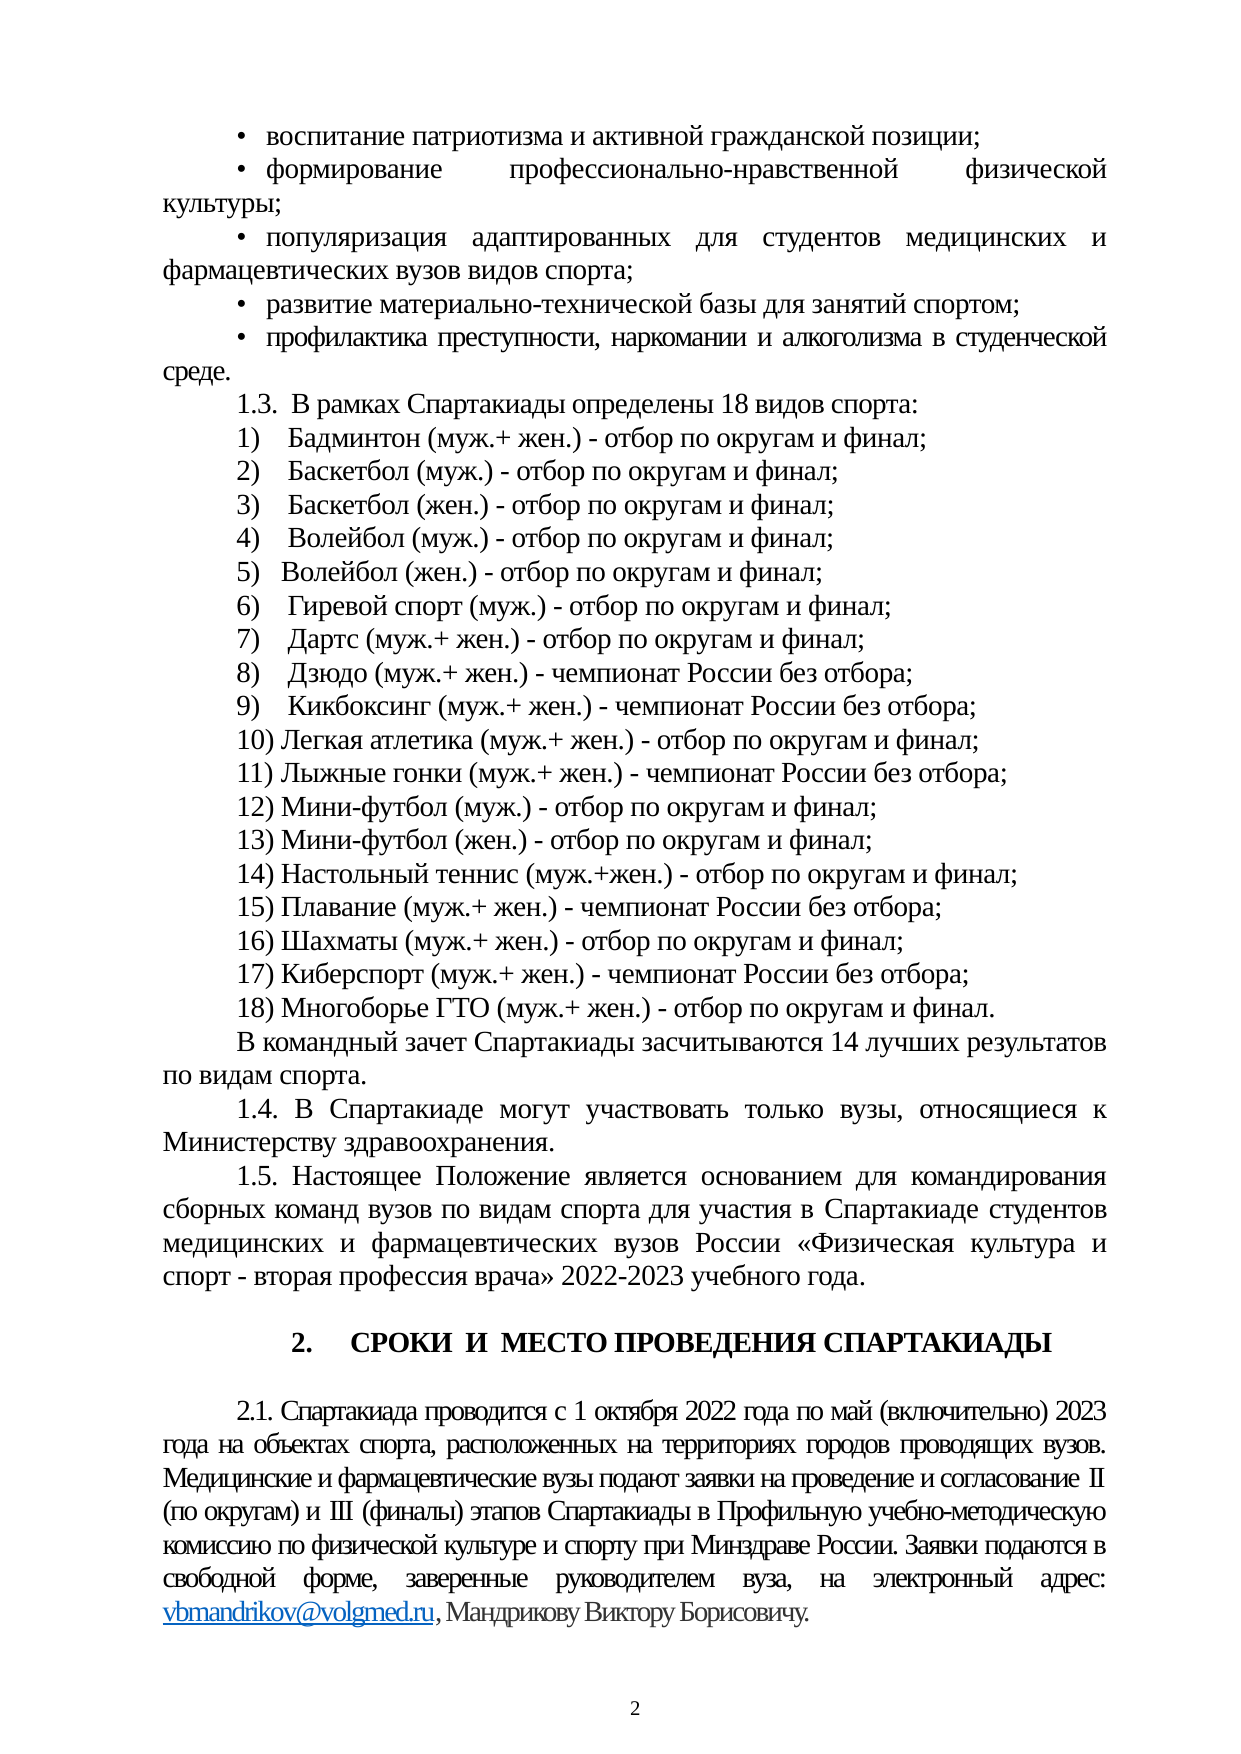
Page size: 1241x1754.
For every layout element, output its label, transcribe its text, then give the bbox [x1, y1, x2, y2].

list Лыжные гонки (муж.+ жен.) - чемпионат России без отбора; [162, 755, 1107, 789]
list Баскетбол (муж.) - отбор по округам и финал; [162, 453, 1107, 487]
list Кикбоксинг (муж.+ жен.) - чемпионат России без отбора; [162, 688, 1107, 722]
text 1.5. Настоящее Положение является основанием для командирования сборных команд вузов по видам спорта для участия в Cпартакиаде студентов медицинских и фармацевтических вузов России «Физическая культура и спорт - вторая профессия врача» 2022-2023 учебного года. [162, 1158, 1107, 1292]
list развитие материально-технической базы для занятий спортом; [162, 286, 1107, 319]
text 1.3. В рамках Спартакиады определены 18 видов спорта: [162, 386, 1107, 420]
list Гиревой спорт (муж.) - отбор по округам и финал; [162, 588, 1107, 621]
text В командный зачет Спартакиады засчитываются 14 лучших результатов по видам спорта. [162, 1024, 1107, 1091]
list Дзюдо (муж.+ жен.) - чемпионат России без отбора; [162, 655, 1107, 688]
list воспитание патриотизма и активной гражданской позиции; [162, 118, 1107, 152]
list Многоборье ГТО (муж.+ жен.) - отбор по округам и финал. [162, 990, 1107, 1024]
list профилактика преступности, наркомании и алкоголизма в студенческой среде. [162, 319, 1107, 386]
list Бадминтон (муж.+ жен.) - отбор по округам и финал; [162, 420, 1107, 453]
text 2.1. Спартакиада проводится с 1 октября 2022 года по май (включительно) 2023 года на объектах спорта, расположенных на территориях городов проводящих вузов. Медицинские и фармацевтические вузы подают заявки на проведение и согласование II (по округам) и III (финалы) этапов Спартакиады в Профильную учебно-методическую комиссию по физической культуре и спорту при Минздраве России. Заявки подаются в свободной форме, заверенные руководителем вуза, на электронный адрес: vbmandrikov@volgmed.ru, Мандрикову Виктору Борисовичу. [162, 1393, 1107, 1627]
list Мини-футбол (жен.) - отбор по округам и финал; [162, 822, 1107, 856]
text 1.4. В Спартакиаде могут участвовать только вузы, относящиеся к Министерству здравоохранения. [162, 1091, 1107, 1158]
list Киберспорт (муж.+ жен.) - чемпионат России без отбора; [162, 957, 1107, 990]
list Легкая атлетика (муж.+ жен.) - отбор по округам и финал; [162, 722, 1107, 755]
list Мини-футбол (муж.) - отбор по округам и финал; [162, 789, 1107, 822]
list Плавание (муж.+ жен.) - чемпионат России без отбора; [162, 889, 1107, 923]
list Шахматы (муж.+ жен.) - отбор по округам и финал; [162, 923, 1107, 957]
list Волейбол (жен.) - отбор по округам и финал; [162, 554, 1107, 588]
list СРОКИ И МЕСТО ПРОВЕДЕНИЯ спартакиады [162, 1326, 1107, 1359]
list Волейбол (муж.) - отбор по округам и финал; [162, 521, 1107, 554]
list формирование профессионально-нравственной физической культуры; [162, 152, 1107, 219]
list Настольный теннис (муж.+жен.) - отбор по округам и финал; [162, 856, 1107, 889]
list популяризация адаптированных для студентов медицинских и фармацевтических вузов видов спорта; [162, 219, 1107, 286]
list Дартс (муж.+ жен.) - отбор по округам и финал; [162, 621, 1107, 655]
list Баскетбол (жен.) - отбор по округам и финал; [162, 487, 1107, 521]
